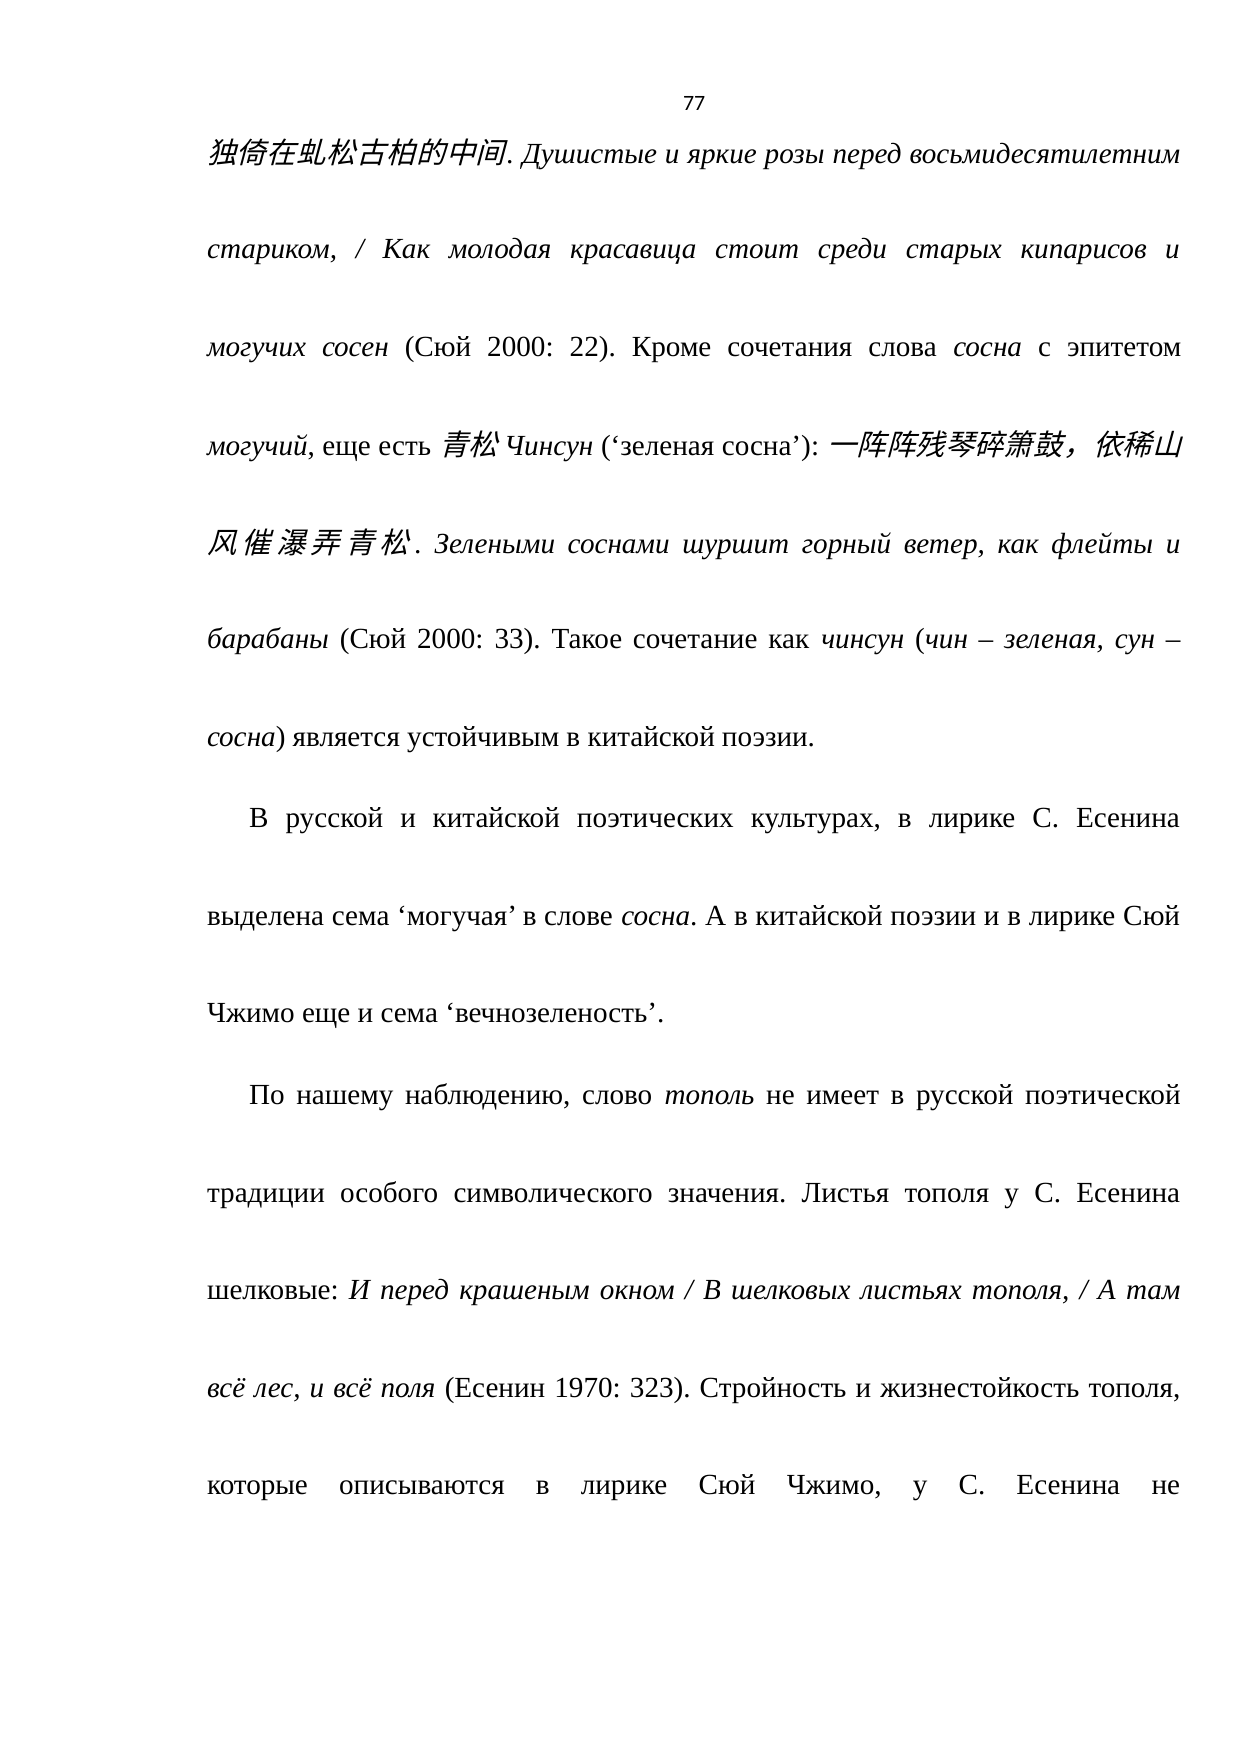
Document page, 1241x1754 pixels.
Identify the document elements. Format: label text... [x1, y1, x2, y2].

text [207, 1062, 1181, 1517]
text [207, 118, 1181, 768]
text В русской и китайской поэтических культурах, в лирике С. Есенина выделена сема ‘могучая’ в слове сосна. А в китайской поэзии и в лирике Сюй Чжимо еще и сема ‘вечнозеленость’. [207, 785, 1181, 1045]
